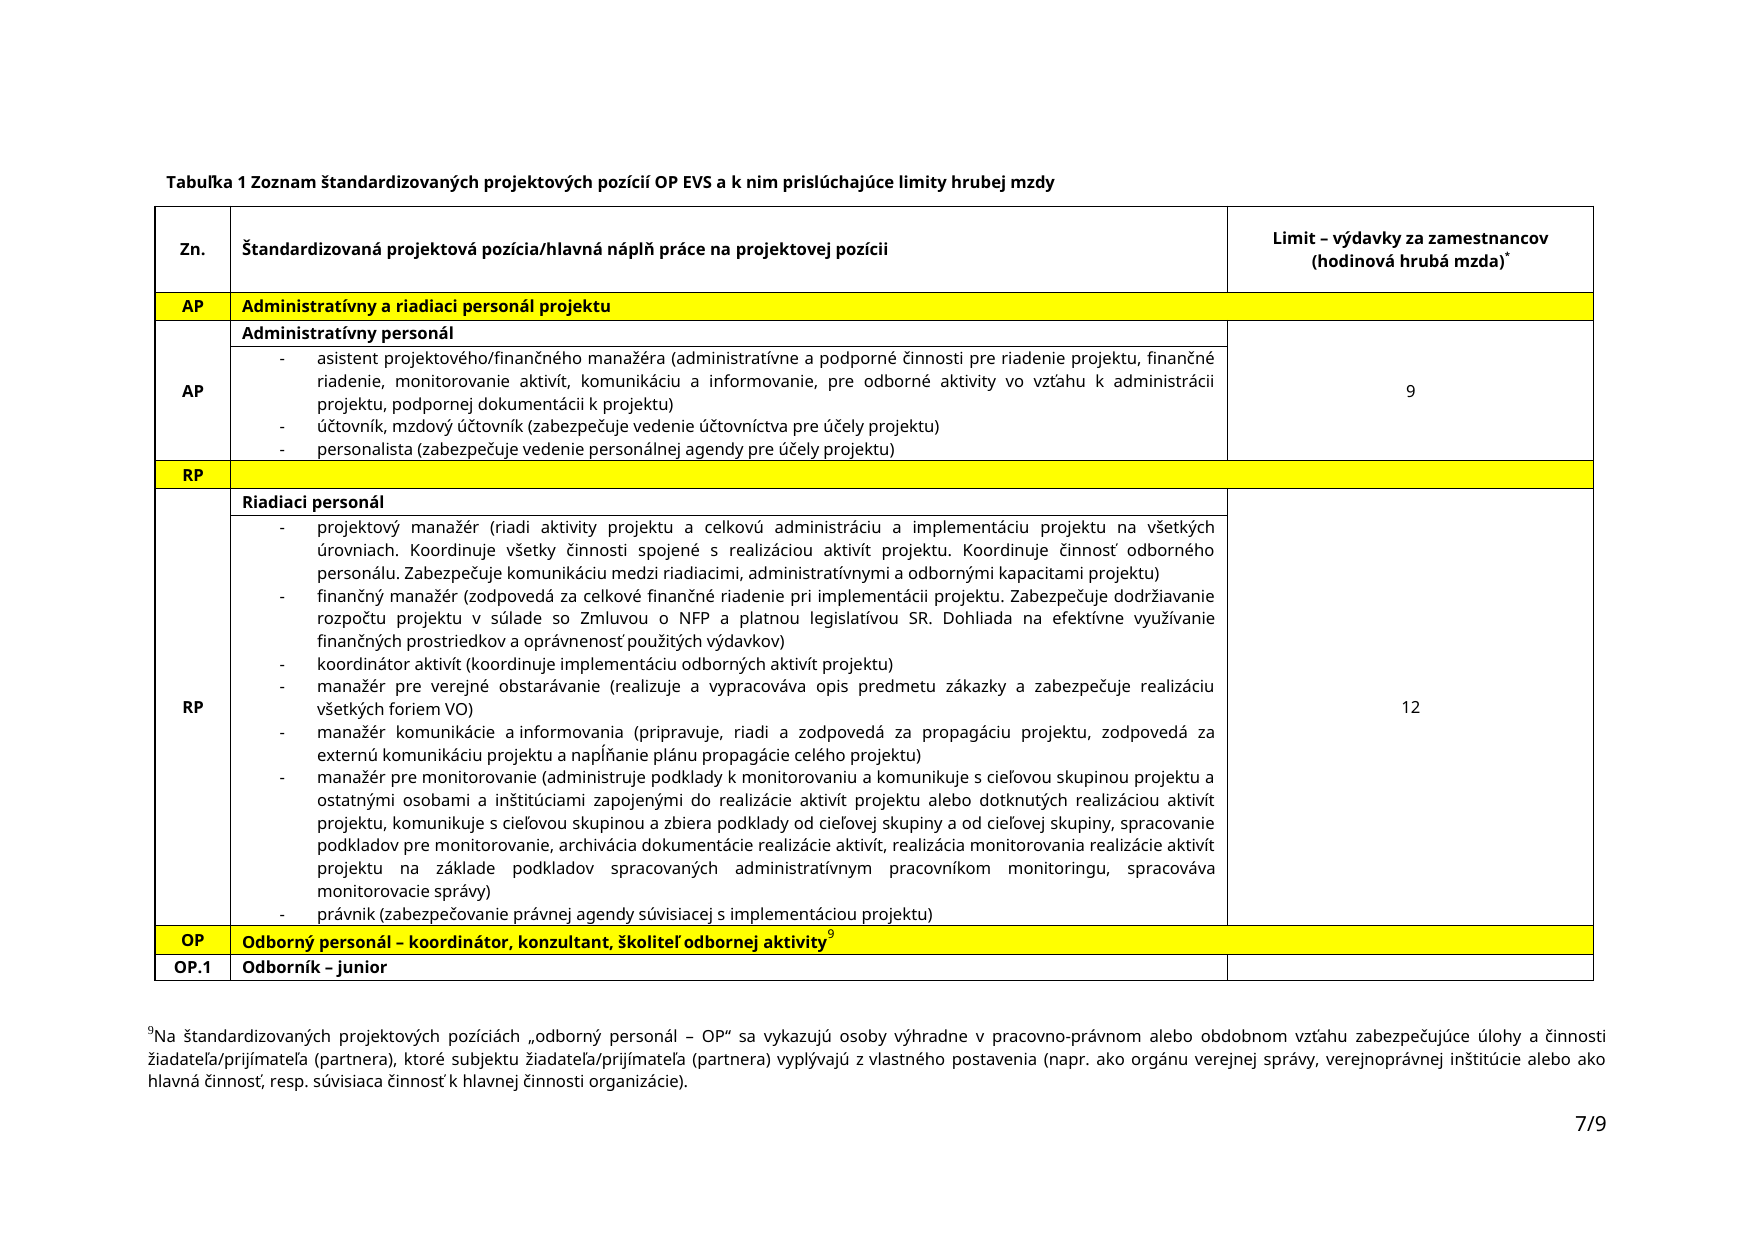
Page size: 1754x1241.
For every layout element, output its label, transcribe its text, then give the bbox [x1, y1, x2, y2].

table_cell Limit – výdavky za zamestnancov (hodinová hrubá mzda)* [1228, 207, 1593, 292]
table_cell AP [156, 293, 230, 320]
table_cell 12 [1228, 489, 1593, 925]
table_cell [231, 461, 1593, 488]
table_cell 9 [1228, 321, 1593, 460]
table_cell Štandardizovaná projektová pozícia/hlavná náplň práce na projektovej pozícii [231, 207, 1227, 292]
table_cell RP [156, 461, 230, 488]
table_cell 15 [1228, 955, 1593, 980]
table_cell Odborník – junior [231, 955, 1227, 980]
table_cell asistent projektového/finančného manažéra (administratívne a podporné činnosti pre riadenie projektu, finančné riadenie, monitorovanie aktivít, komunikáciu a informovanie, pre odborné aktivity vo vzťahu k administrácii projektu, podpornej dokumentácii k projektu) účtovník, mzdový účtovník (zabezpečuje vedenie účtovníctva pre účely projektu) personalista (zabezpečuje vedenie personálnej agendy pre účely projektu) [231, 347, 1227, 460]
table_cell AP [156, 321, 230, 460]
table_cell Zn. [156, 207, 230, 292]
table_cell Riadiaci personál [231, 489, 1227, 515]
table_cell RP [156, 489, 230, 925]
table_cell Odborný personál – koordinátor, konzultant, školiteľ odbornej aktivity [231, 926, 1593, 954]
table_header Tabuľka 1 Zoznam štandardizovaných projektových pozícií OP EVS a k nim prislúchajúce limity hrubej mzdy [155, 148, 1594, 206]
table_cell Administratívny a riadiaci personál projektu [231, 293, 1593, 320]
table_cell Administratívny personál [231, 321, 1227, 346]
table_cell OP.1 [156, 955, 230, 980]
table_cell OP [156, 926, 230, 954]
table_cell projektový manažér (riadi aktivity projektu a celkovú administráciu a implementáciu projektu na všetkých úrovniach. Koordinuje všetky činnosti spojené s realizáciou aktivít projektu. Koordinuje činnosť odborného personálu. Zabezpečuje komunikáciu medzi riadiacimi, administratívnymi a odbornými kapacitami projektu) finančný manažér (zodpovedá za celkové finančné riadenie pri implementácii projektu. Zabezpečuje dodržiavanie rozpočtu projektu v súlade so Zmluvou o NFP a platnou legislatívou SR. Dohliada na efektívne využívanie finančných prostriedkov a oprávnenosť použitých výdavkov) koordinátor aktivít (koordinuje implementáciu odborných aktivít projektu) manažér pre verejné obstarávanie (realizuje a vypracováva opis predmetu zákazky a zabezpečuje realizáciu všetkých foriem VO) manažér komunikácie a informovania (pripravuje, riadi a zodpovedá za propagáciu projektu, zodpovedá za externú komunikáciu projektu a napĺňanie plánu propagácie celého projektu) manažér pre monitorovanie (administruje podklady k monitorovaniu a komunikuje s cieľovou skupinou projektu a ostatnými osobami a inštitúciami zapojenými do realizácie aktivít projektu alebo dotknutých realizáciou aktivít projektu, komunikuje s cieľovou skupinou a zbiera podklady od cieľovej skupiny a od cieľovej skupiny, spracovanie podkladov pre monitorovanie, archivácia dokumentácie realizácie aktivít, realizácia monitorovania realizácie aktivít projektu na základe podkladov spracovaných administratívnym pracovníkom monitoringu, spracováva monitorovacie správy) právnik (zabezpečovanie právnej agendy súvisiacej s implementáciou projektu) [231, 516, 1227, 925]
